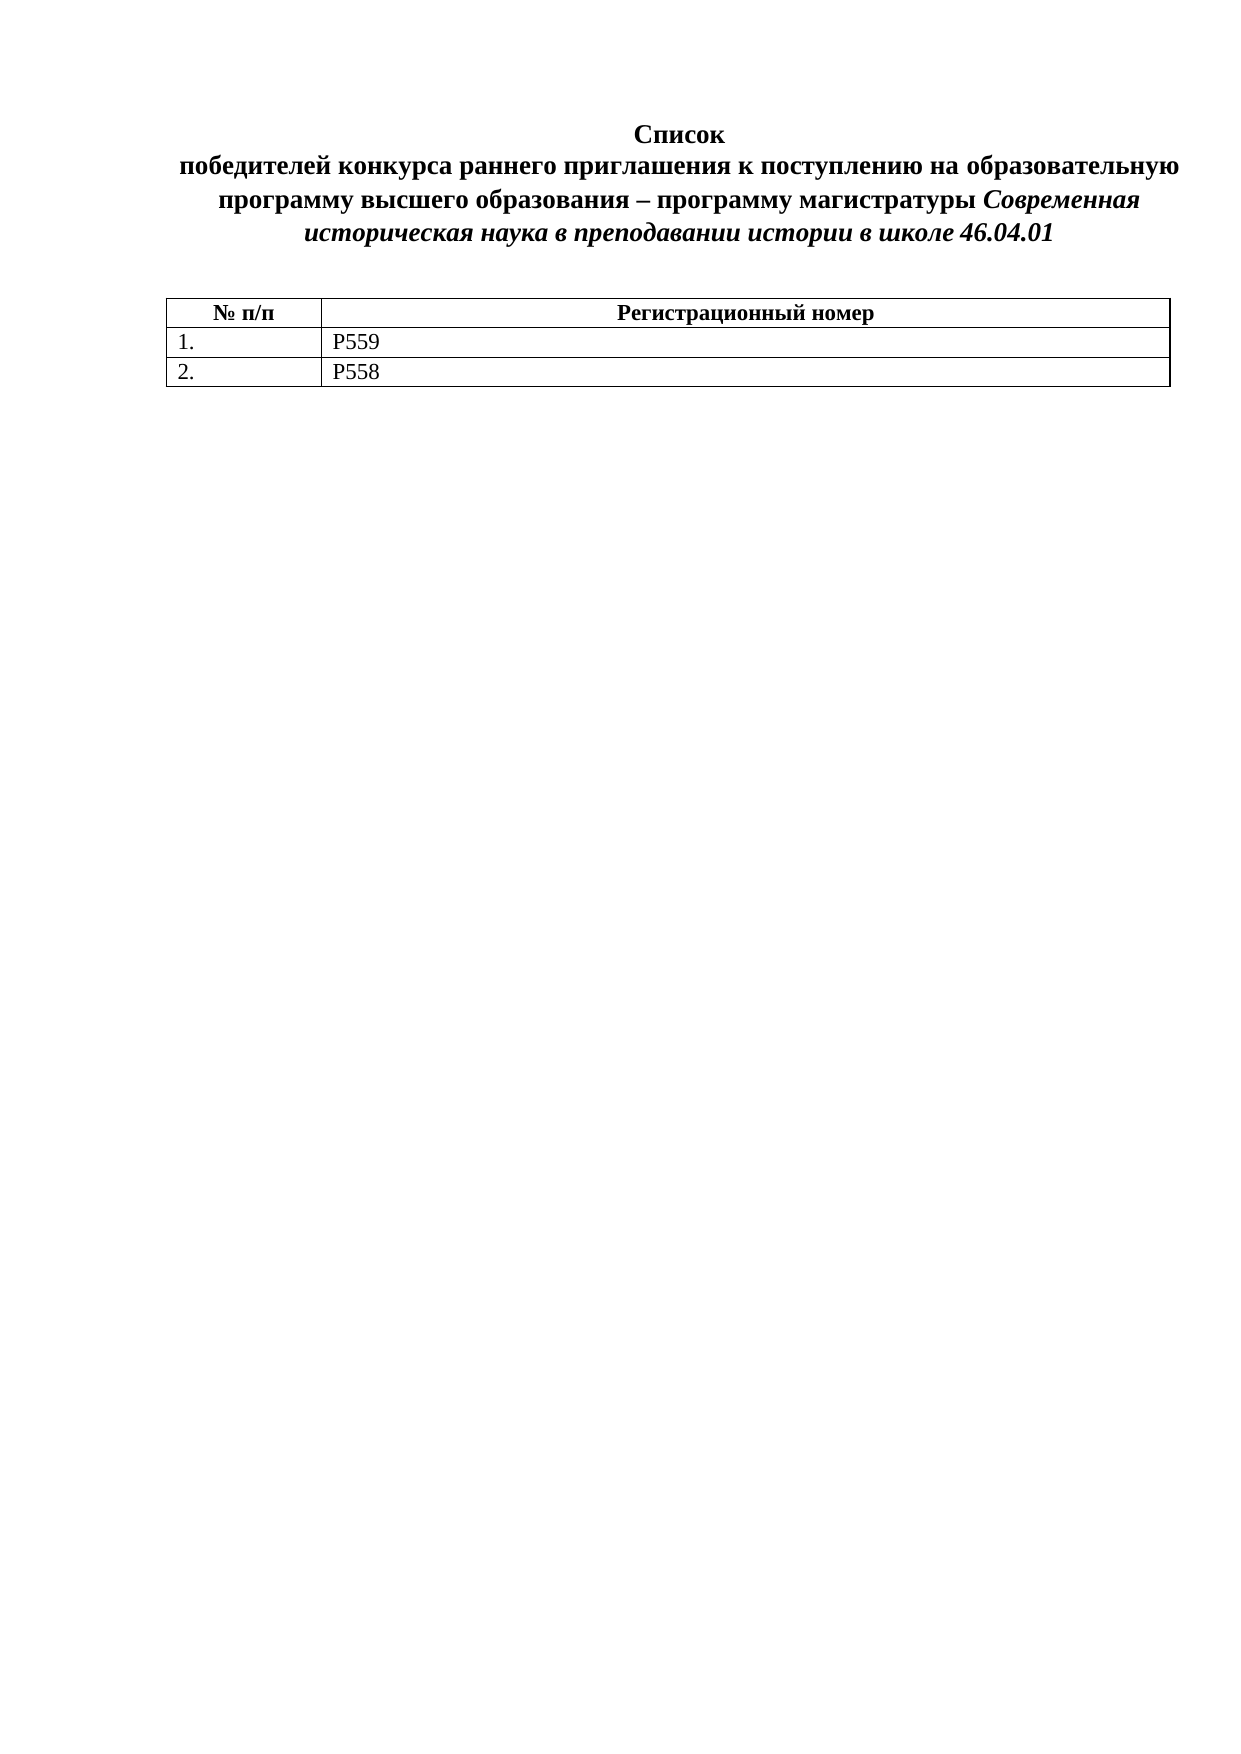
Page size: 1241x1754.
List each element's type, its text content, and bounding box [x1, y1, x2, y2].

table_cell Р559 [322, 328, 1169, 357]
table_cell [167, 358, 321, 386]
table_cell Р558 [322, 358, 1169, 386]
table_cell [167, 328, 321, 357]
table_header № п/п [167, 299, 321, 327]
table_header Регистрационный номер [322, 299, 1169, 327]
text Список [177, 118, 1181, 149]
text победителей конкурса раннего приглашения к поступлению на образовательную программу высшего образования – программу магистратуры Современная историческая наука в преподавании истории в школе 46.04.01 [177, 149, 1181, 247]
